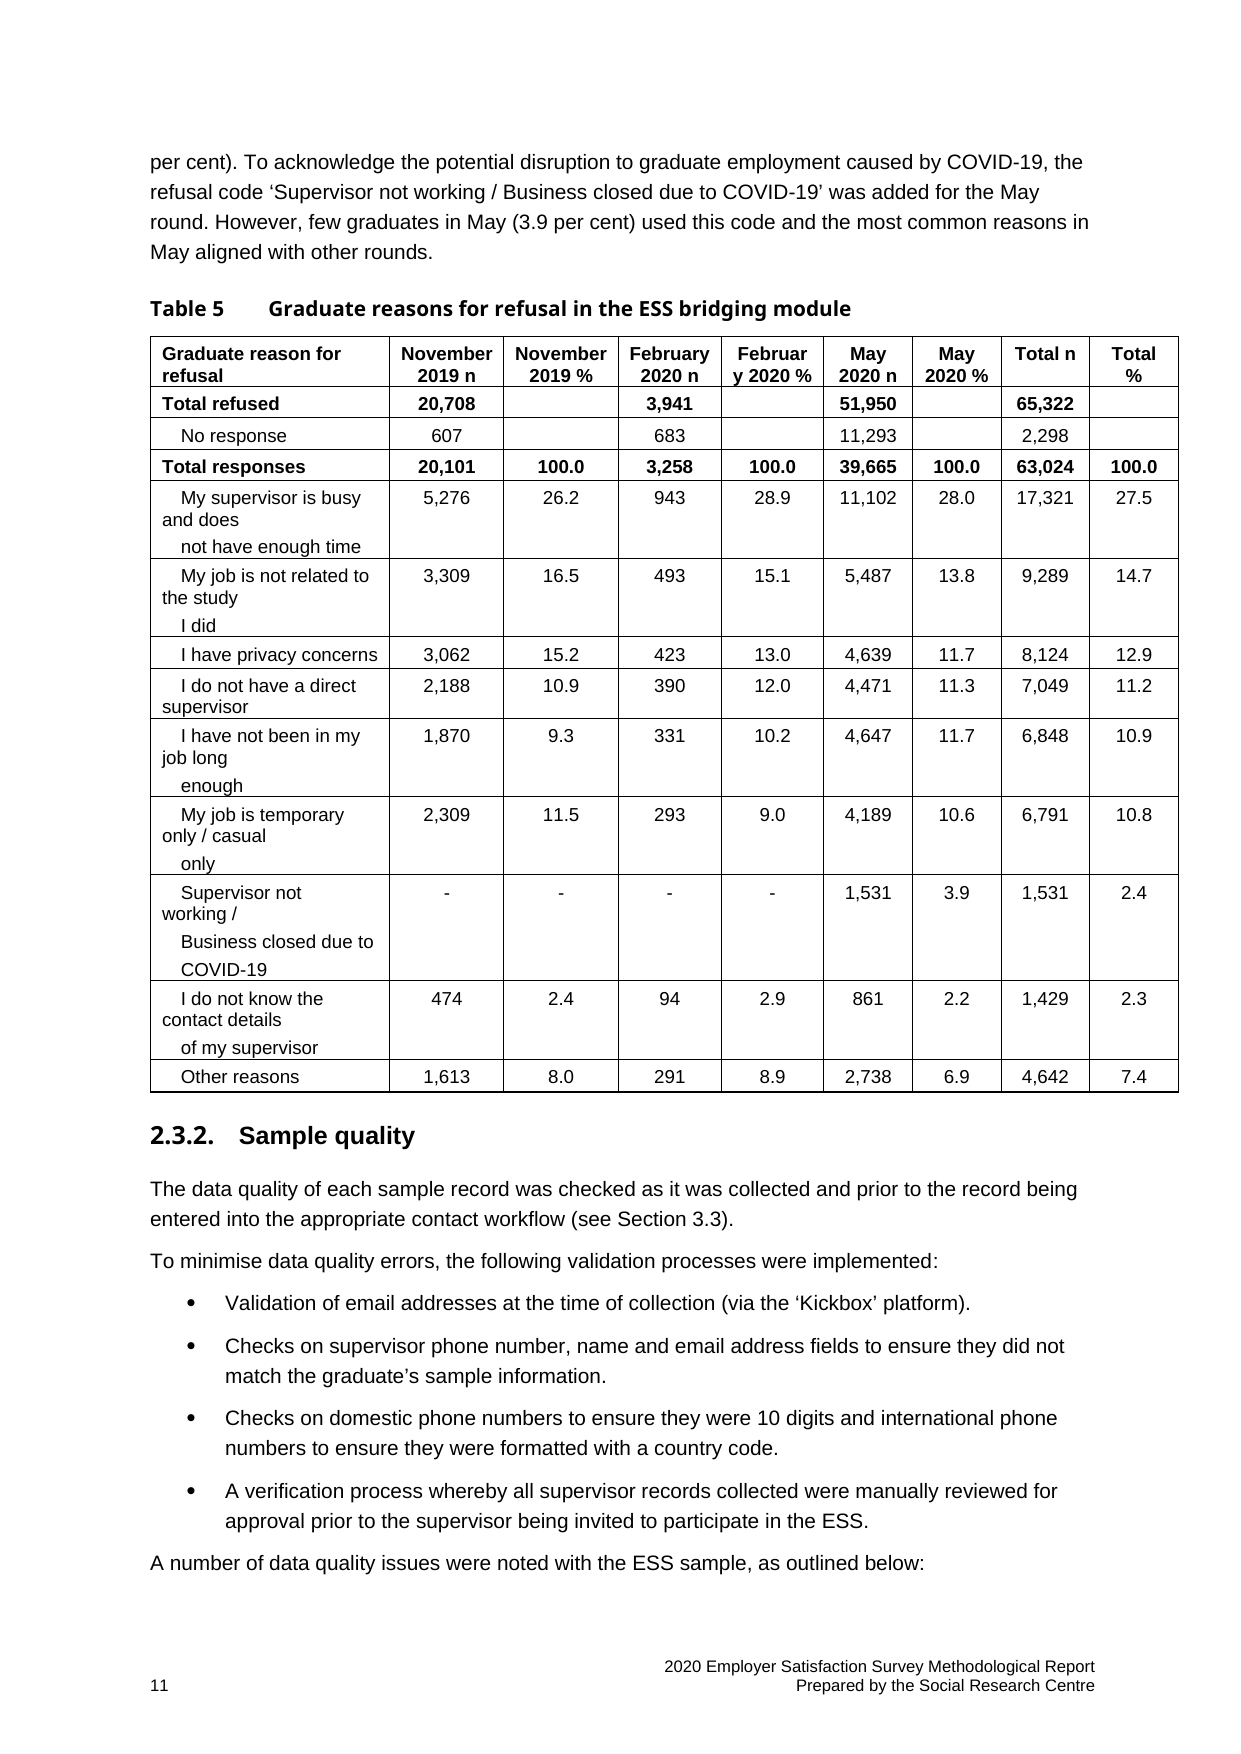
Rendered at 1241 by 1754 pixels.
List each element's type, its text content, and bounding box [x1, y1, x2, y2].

table_cell 8,124 [1002, 637, 1089, 667]
table_cell 11.2 [1090, 669, 1178, 718]
table_cell 15.2 [504, 637, 618, 667]
table_header May 2020 % [913, 337, 1001, 386]
table_cell 4,189 [824, 797, 912, 874]
table_cell 4,471 [824, 669, 912, 718]
table_cell 13.0 [722, 637, 823, 667]
table_cell 51,950 [824, 387, 912, 417]
table_cell 10.2 [722, 719, 823, 796]
table_cell 2.4 [504, 981, 618, 1058]
text To minimise data quality errors, the following validation processes were implemented: [150, 1249, 1090, 1273]
table_cell 8.9 [722, 1060, 823, 1091]
table_cell I have not been in my job long enough [151, 719, 389, 796]
text Table 5 Graduate reasons for refusal in the ESS bridging module [150, 294, 1090, 323]
table_cell My job is not related to the study I did [151, 559, 389, 636]
table_cell 28.9 [722, 481, 823, 558]
table_cell My supervisor is busy and does not have enough time [151, 481, 389, 558]
table_cell [722, 387, 823, 417]
table_cell 6,791 [1002, 797, 1089, 874]
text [150, 150, 1090, 264]
table_cell 94 [619, 981, 721, 1058]
table_header November 2019 n [390, 337, 503, 386]
table_cell 100.0 [1090, 450, 1178, 480]
table_cell 6.9 [913, 1060, 1001, 1091]
table_cell 943 [619, 481, 721, 558]
list Validation of email addresses at the time of collection (via the ‘Kickbox’ platform). [187, 1291, 1090, 1315]
table_cell 10.9 [1090, 719, 1178, 796]
table_cell 9.0 [722, 797, 823, 874]
table_cell [504, 418, 618, 448]
table_cell 2,298 [1002, 418, 1089, 448]
table_cell 12.0 [722, 669, 823, 718]
table_cell 1,429 [1002, 981, 1089, 1058]
table_cell 2.2 [913, 981, 1001, 1058]
list Checks on supervisor phone number, name and email address fields to ensure they did not match the graduate’s sample information. [187, 1334, 1090, 1388]
table_cell 65,322 [1002, 387, 1089, 417]
table_cell 27.5 [1090, 481, 1178, 558]
table_cell 3.9 [913, 875, 1001, 980]
table_cell 1,613 [390, 1060, 503, 1091]
table_cell Total responses [151, 450, 389, 480]
table_header Total % [1090, 337, 1178, 386]
table_cell [722, 418, 823, 448]
table_cell [504, 387, 618, 417]
table_cell 11,293 [824, 418, 912, 448]
table_cell 3,258 [619, 450, 721, 480]
table_cell 11.7 [913, 719, 1001, 796]
table_header Graduate reason for refusal [151, 337, 389, 386]
table_header May 2020 n [824, 337, 912, 386]
table_cell 15.1 [722, 559, 823, 636]
table_cell I do not know the contact details of my supervisor [151, 981, 389, 1058]
table_cell 8.0 [504, 1060, 618, 1091]
table_cell 17,321 [1002, 481, 1089, 558]
table_cell - [722, 875, 823, 980]
table_cell - [619, 875, 721, 980]
table_cell 2.3 [1090, 981, 1178, 1058]
table_cell 63,024 [1002, 450, 1089, 480]
table_cell 2,738 [824, 1060, 912, 1091]
subtitle Sample quality [150, 1117, 1090, 1151]
table_cell 7.4 [1090, 1060, 1178, 1091]
table_cell My job is temporary only / casual only [151, 797, 389, 874]
table_cell 7,049 [1002, 669, 1089, 718]
table_header November 2019 % [504, 337, 618, 386]
table_cell 2,309 [390, 797, 503, 874]
table_cell 11.5 [504, 797, 618, 874]
table_cell 10.8 [1090, 797, 1178, 874]
table_cell 5,276 [390, 481, 503, 558]
table_cell I have privacy concerns [151, 637, 389, 667]
table_cell 331 [619, 719, 721, 796]
table_cell Total refused [151, 387, 389, 417]
table_cell 4,647 [824, 719, 912, 796]
table_cell 390 [619, 669, 721, 718]
table_cell 607 [390, 418, 503, 448]
table_cell 16.5 [504, 559, 618, 636]
table_cell 11.7 [913, 637, 1001, 667]
table_cell 2.9 [722, 981, 823, 1058]
table_header February 2020 % [722, 337, 823, 386]
table_cell 683 [619, 418, 721, 448]
table_cell [1090, 418, 1178, 448]
table_cell Other reasons [151, 1060, 389, 1091]
table_cell 1,531 [1002, 875, 1089, 980]
table_cell 1,870 [390, 719, 503, 796]
list A verification process whereby all supervisor records collected were manually reviewed for approval prior to the supervisor being invited to participate in the ESS. [187, 1478, 1090, 1532]
table_cell 9,289 [1002, 559, 1089, 636]
table_cell 10.6 [913, 797, 1001, 874]
table_cell 100.0 [504, 450, 618, 480]
table_cell 4,639 [824, 637, 912, 667]
table_cell 861 [824, 981, 912, 1058]
table_header February 2020 n [619, 337, 721, 386]
table_cell 13.8 [913, 559, 1001, 636]
table_cell 12.9 [1090, 637, 1178, 667]
table_cell 4,642 [1002, 1060, 1089, 1091]
table_cell 14.7 [1090, 559, 1178, 636]
table_cell 423 [619, 637, 721, 667]
table_cell 493 [619, 559, 721, 636]
table_cell 5,487 [824, 559, 912, 636]
table_cell [1090, 387, 1178, 417]
table_cell - [390, 875, 503, 980]
table_cell 28.0 [913, 481, 1001, 558]
table_cell 3,309 [390, 559, 503, 636]
table_cell No response [151, 418, 389, 448]
list Checks on domestic phone numbers to ensure they were 10 digits and international phone numbers to ensure they were formatted with a country code. [187, 1406, 1090, 1460]
text A number of data quality issues were noted with the ESS sample, as outlined below: [150, 1551, 1090, 1575]
table_cell I do not have a direct supervisor [151, 669, 389, 718]
table_cell 1,531 [824, 875, 912, 980]
table_cell 474 [390, 981, 503, 1058]
table_cell Supervisor not working / Business closed due to COVID-19 [151, 875, 389, 980]
table_cell 100.0 [913, 450, 1001, 480]
table_cell 3,062 [390, 637, 503, 667]
table_cell 11,102 [824, 481, 912, 558]
table_cell 20,101 [390, 450, 503, 480]
table_cell 9.3 [504, 719, 618, 796]
table_cell 10.9 [504, 669, 618, 718]
table_cell - [504, 875, 618, 980]
table_cell 291 [619, 1060, 721, 1091]
table_cell 293 [619, 797, 721, 874]
table_cell 2,188 [390, 669, 503, 718]
text The data quality of each sample record was checked as it was collected and prior to the record being entered into the appropriate contact workflow (see Section 3.3). [150, 1176, 1090, 1230]
table_cell 2.4 [1090, 875, 1178, 980]
table_cell 11.3 [913, 669, 1001, 718]
table_cell 26.2 [504, 481, 618, 558]
table_cell 6,848 [1002, 719, 1089, 796]
table_cell [913, 418, 1001, 448]
table_header Total n [1002, 337, 1089, 386]
table_cell 20,708 [390, 387, 503, 417]
table_cell 100.0 [722, 450, 823, 480]
table_cell 39,665 [824, 450, 912, 480]
table_cell 3,941 [619, 387, 721, 417]
table_cell [913, 387, 1001, 417]
